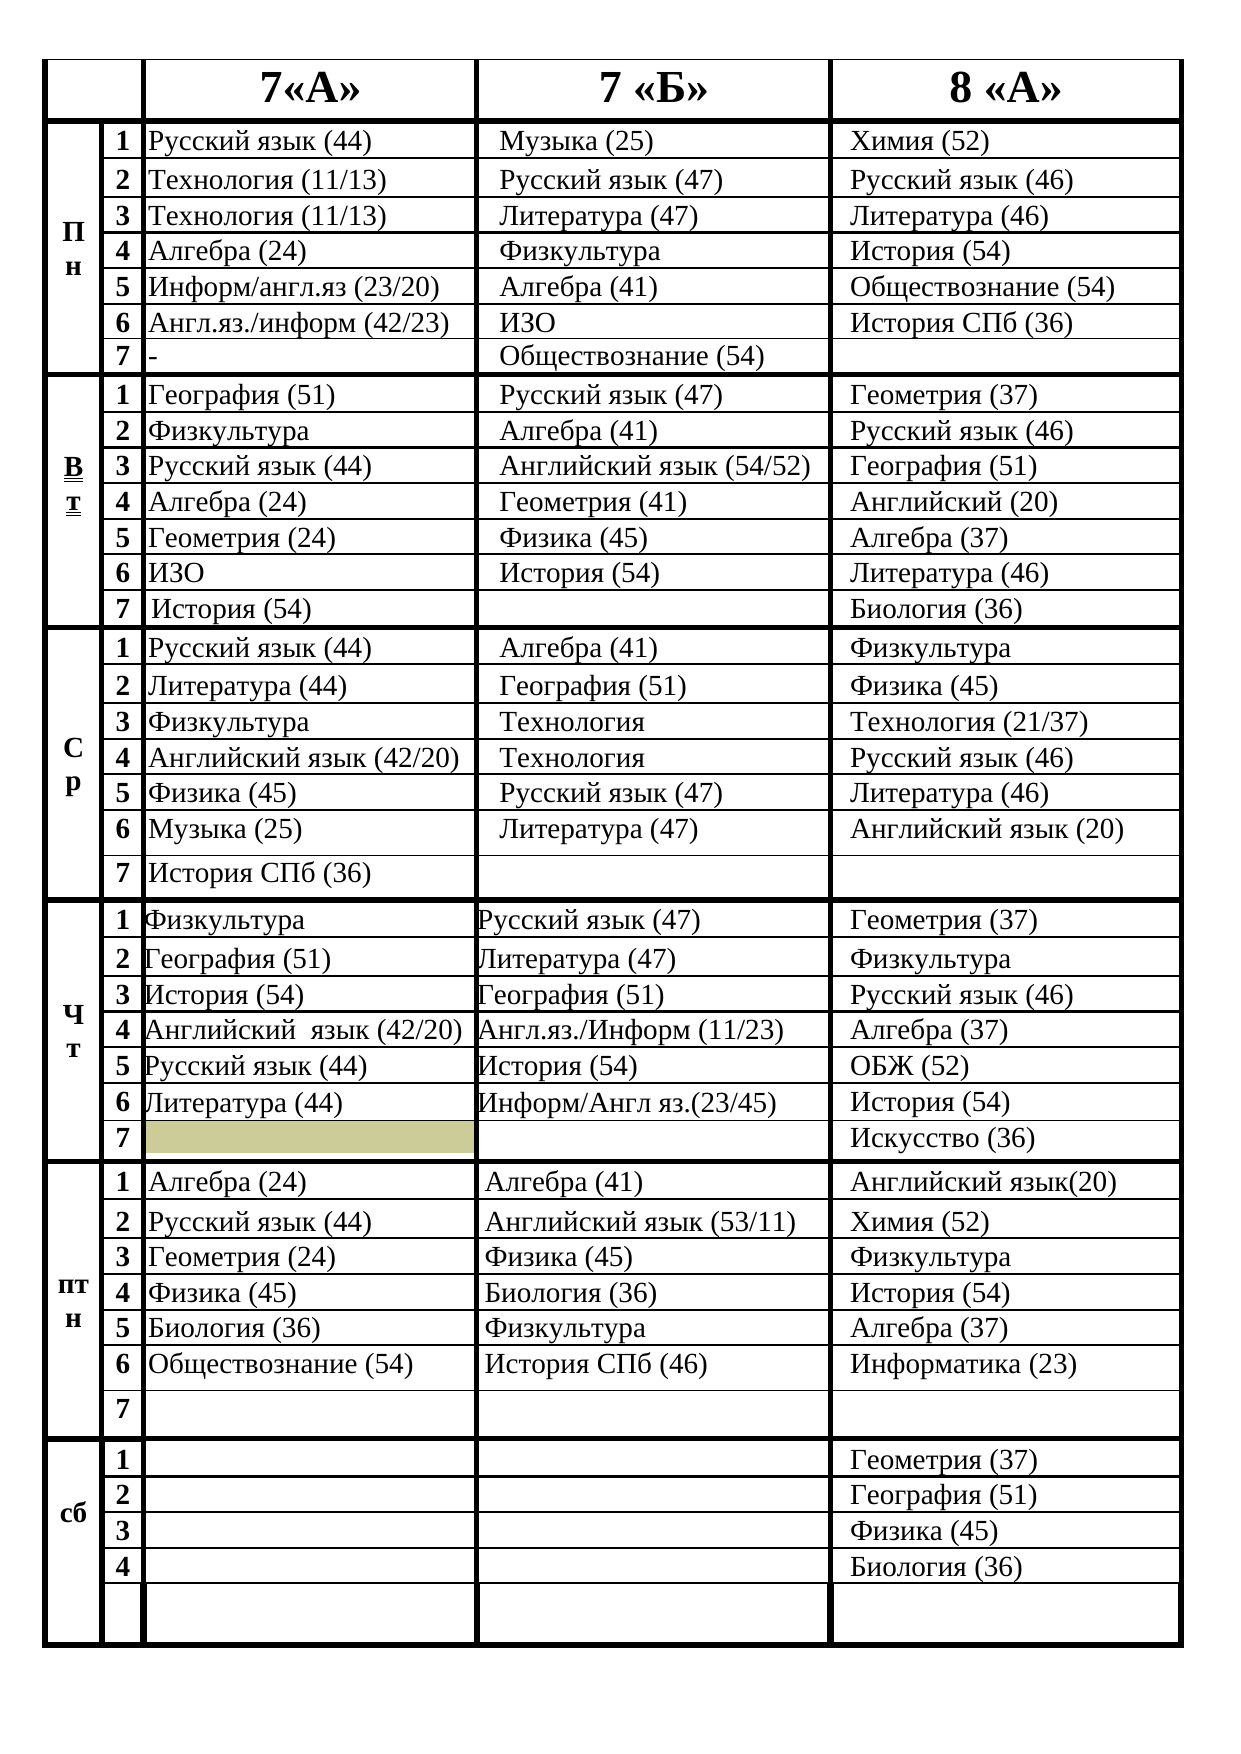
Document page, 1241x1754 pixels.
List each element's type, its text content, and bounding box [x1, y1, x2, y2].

table_cell Информ/англ.яз (23/20) [146, 269, 474, 303]
table_cell Русский язык (47) [479, 159, 828, 196]
table_header [48, 60, 141, 118]
table_cell 5 [104, 269, 141, 303]
table_cell Пн [48, 124, 99, 372]
table_cell Литература (47) [479, 198, 828, 231]
table_cell Биология (36) [146, 1311, 474, 1344]
table_cell Алгебра (41) [479, 1164, 828, 1197]
table_cell Английский (20) [833, 484, 1179, 518]
table_cell Алгебра (24) [146, 1164, 474, 1197]
table_cell Русский язык (44) [146, 1048, 474, 1082]
table_cell География (51) [146, 938, 474, 975]
table_cell География (51) [479, 977, 828, 1010]
table_cell Геометрия (37) [833, 903, 1179, 936]
table_cell 2 [104, 938, 141, 975]
table_cell [833, 856, 1179, 897]
table_cell Алгебра (24) [146, 484, 474, 518]
table_cell 7 [104, 856, 141, 897]
table_cell Русский язык (47) [479, 903, 828, 936]
table_cell Русский язык (46) [833, 413, 1179, 446]
table_header 7«А» [146, 60, 474, 118]
table_cell 1 [104, 903, 141, 936]
table_cell 5 [104, 520, 141, 553]
table_cell Технология (11/13) [146, 198, 474, 231]
table_cell [833, 339, 1179, 372]
table_cell Геометрия (41) [479, 484, 828, 518]
table_cell Музыка (25) [479, 124, 828, 157]
table_cell Русский язык (44) [146, 630, 474, 663]
table_cell Английский язык (42/20) [146, 1013, 474, 1046]
table_cell ИЗО [479, 305, 828, 338]
table_cell 1 [104, 1164, 141, 1197]
table_cell 3 [105, 1513, 141, 1547]
table_cell 6 [104, 1346, 141, 1390]
table_cell Английский язык (53/11) [479, 1200, 828, 1237]
table_cell Алгебра (24) [146, 234, 474, 267]
table_cell 7 [104, 591, 141, 624]
table_cell 4 [105, 1549, 141, 1582]
table_cell Русский язык (46) [833, 740, 1179, 773]
table_cell Физкультура [479, 234, 828, 267]
table_cell [146, 1441, 474, 1475]
table_cell 6 [104, 555, 141, 589]
table_cell Английский язык (20) [833, 811, 1179, 855]
table_cell Физкультура [833, 630, 1179, 663]
table_cell Информ/Англ яз.(23/45) [479, 1084, 828, 1120]
table_cell 3 [104, 704, 141, 738]
table_cell Литература (46) [833, 555, 1179, 589]
table_cell Технология [479, 704, 828, 738]
table_cell Физика (45) [146, 1275, 474, 1308]
table_cell 1 [105, 1442, 141, 1475]
table_cell 7 [104, 339, 141, 372]
table_cell 7 [104, 1391, 141, 1436]
table_cell Алгебра (37) [833, 520, 1179, 553]
table_cell 3 [104, 1239, 141, 1273]
table_cell Литература (46) [833, 775, 1179, 809]
table_cell [146, 1153, 474, 1159]
table_cell История (54) [479, 1048, 828, 1082]
table_cell [833, 1391, 1179, 1436]
table_cell [146, 1478, 474, 1511]
table_cell 5 [104, 1048, 141, 1082]
table_cell 4 [104, 1013, 141, 1046]
table_cell Информатика (23) [833, 1346, 1179, 1390]
table_cell История (54) [833, 1275, 1179, 1308]
table_cell Обществознание (54) [833, 269, 1179, 303]
table_cell 3 [104, 198, 141, 231]
table_cell Физика (45) [833, 1513, 1179, 1547]
table_cell Физкультура [833, 1239, 1179, 1273]
table_cell Русский язык (44) [146, 449, 474, 482]
table_cell История СПб (46) [479, 1346, 828, 1390]
table_cell Музыка (25) [146, 811, 474, 855]
table_cell Английский язык (42/20) [146, 740, 474, 773]
table_cell [479, 1549, 828, 1582]
table_cell 7 [104, 1121, 141, 1159]
table_cell 1 [104, 377, 141, 411]
table_cell [48, 589, 99, 624]
table_cell Русский язык (46) [833, 977, 1179, 1010]
table_cell Физкультура [146, 903, 474, 936]
table_cell [146, 1513, 474, 1547]
table_cell ОБЖ (52) [833, 1048, 1179, 1082]
table_cell [479, 1391, 828, 1436]
table_cell История СПб (36) [833, 305, 1179, 338]
table_cell Англ.яз./Информ (11/23) [479, 1013, 828, 1046]
table_cell [146, 1549, 474, 1582]
table_cell 4 [104, 1275, 141, 1308]
table_cell 6 [104, 305, 141, 338]
table_cell [48, 1582, 99, 1642]
table_cell Алгебра (41) [479, 413, 828, 446]
table_cell Геометрия (24) [146, 1239, 474, 1273]
table_cell Алгебра (37) [833, 1311, 1179, 1344]
table_cell Физика (45) [479, 1239, 828, 1273]
table_cell Чт [48, 903, 99, 1159]
table_cell Физика (45) [146, 775, 474, 809]
table_cell Биология (36) [479, 1275, 828, 1308]
table_cell 3 [104, 977, 141, 1010]
table_cell Алгебра (41) [479, 630, 828, 663]
table_cell 2 [104, 665, 141, 702]
table_cell География (51) [833, 1478, 1179, 1511]
table_cell История (54) [146, 591, 474, 624]
table_cell История СПб (36) [146, 856, 474, 897]
table_cell Вт [48, 377, 99, 589]
table_cell Геометрия (37) [833, 377, 1179, 411]
table_cell 4 [104, 484, 141, 518]
table_cell 1 [104, 630, 141, 663]
table_cell ИЗО [146, 555, 474, 589]
table_cell [105, 1584, 140, 1642]
table_cell География (51) [479, 665, 828, 702]
table_cell Литература (47) [479, 811, 828, 855]
table_cell Литература (46) [833, 198, 1179, 231]
table_cell Английский язык(20) [833, 1164, 1179, 1197]
table_cell Технология (11/13) [146, 159, 474, 196]
table_cell Обществознание (54) [146, 1346, 474, 1390]
table_cell Физкультура [146, 413, 474, 446]
table_cell [479, 591, 828, 624]
table_header 8 «А» [833, 60, 1179, 118]
table_cell 2 [104, 1200, 141, 1237]
table_cell Технология (21/37) [833, 704, 1179, 738]
table_cell История (54) [479, 555, 828, 589]
table_cell 5 [104, 775, 141, 809]
table_cell Англ.яз./информ (42/23) [146, 305, 474, 338]
table_cell Русский язык (46) [833, 159, 1179, 196]
table_cell птн [48, 1164, 99, 1436]
table_cell 6 [104, 811, 141, 855]
table_cell [146, 1391, 474, 1436]
table_cell 4 [104, 740, 141, 773]
table_cell 1 [104, 124, 141, 157]
table_cell География (51) [833, 449, 1179, 482]
table_cell сб [48, 1442, 99, 1582]
table_cell Геометрия (37) [833, 1441, 1179, 1475]
table_cell [479, 1121, 828, 1159]
table_cell Биология (36) [833, 591, 1179, 624]
table_cell [479, 1513, 828, 1547]
table_cell Физкультура [479, 1311, 828, 1344]
table_cell 2 [104, 413, 141, 446]
table_cell Русский язык (44) [146, 1200, 474, 1237]
table_cell [480, 1584, 827, 1642]
table_cell История (54) [833, 234, 1179, 267]
table_cell Литература (44) [146, 1084, 474, 1120]
table_cell 5 [104, 1311, 141, 1344]
table_cell Русский язык (47) [479, 775, 828, 809]
table_cell Физика (45) [479, 520, 828, 553]
table_cell История (54) [146, 977, 474, 1010]
table_cell [834, 1584, 1178, 1642]
table_cell 4 [104, 234, 141, 267]
table_cell География (51) [146, 377, 474, 411]
table_cell [479, 1478, 828, 1511]
table_cell 2 [104, 159, 141, 196]
table_cell [479, 1441, 828, 1475]
table_cell Химия (52) [833, 124, 1179, 157]
table_cell Физкультура [833, 938, 1179, 975]
table_cell Обществознание (54) [479, 339, 828, 372]
table_cell 2 [105, 1478, 141, 1511]
table_cell Физика (45) [833, 665, 1179, 702]
table_cell [479, 856, 828, 897]
table_cell Технология [479, 740, 828, 773]
table_cell Физкультура [146, 704, 474, 738]
table_cell Алгебра (41) [479, 269, 828, 303]
table_header 7 «Б» [479, 60, 828, 118]
table_cell Русский язык (44) [146, 124, 474, 157]
table_cell История (54) [833, 1084, 1179, 1120]
table_cell Литература (47) [479, 938, 828, 975]
table_cell Геометрия (24) [146, 520, 474, 553]
table_cell Литература (44) [146, 665, 474, 702]
table_cell Английский язык (54/52) [479, 449, 828, 482]
table_cell Химия (52) [833, 1200, 1179, 1237]
table_cell Алгебра (37) [833, 1013, 1179, 1046]
table_cell [147, 1584, 474, 1642]
table_cell 3 [104, 449, 141, 482]
table_cell Искусство (36) [833, 1121, 1179, 1159]
table_cell Ср [48, 630, 99, 897]
table_cell - [146, 339, 474, 372]
table_cell 6 [104, 1084, 141, 1120]
table_cell Биология (36) [833, 1549, 1179, 1582]
table_cell Русский язык (47) [479, 377, 828, 411]
